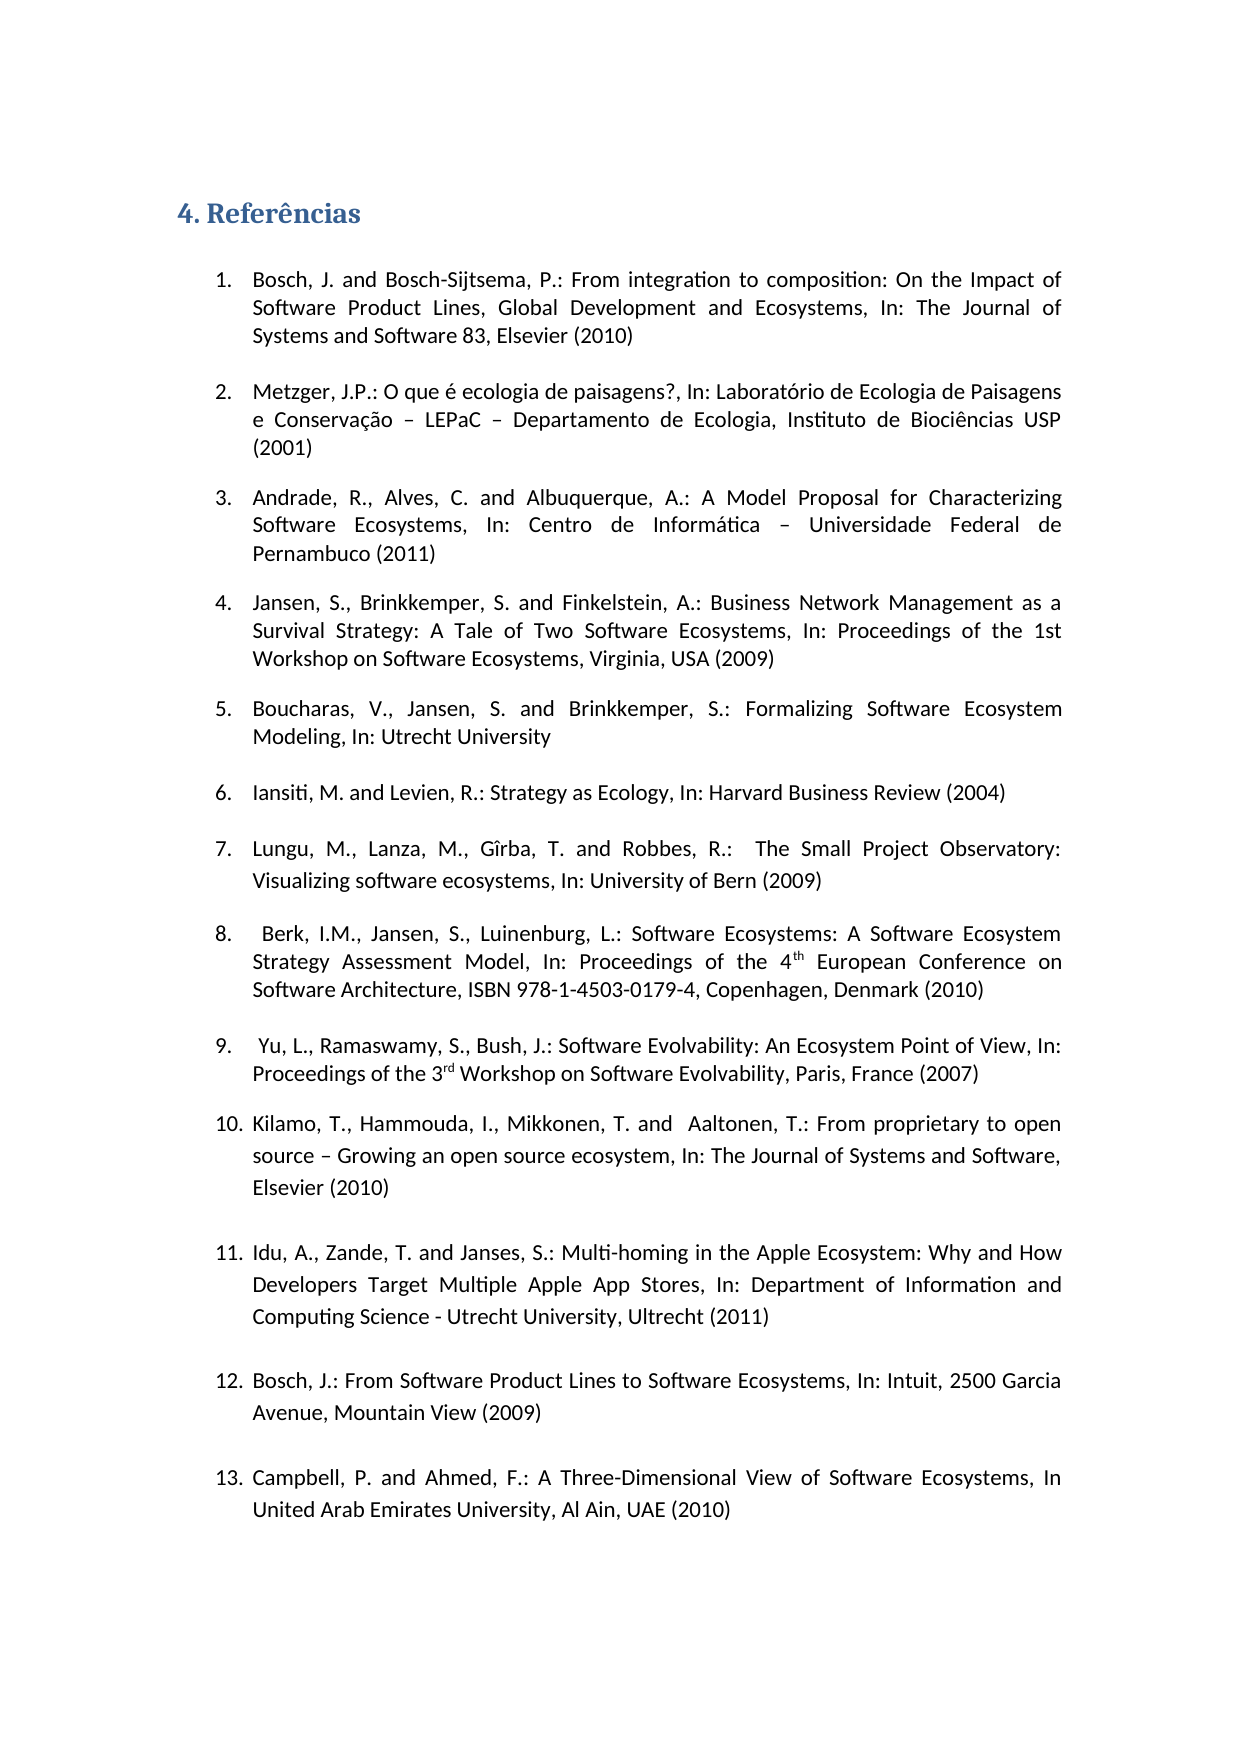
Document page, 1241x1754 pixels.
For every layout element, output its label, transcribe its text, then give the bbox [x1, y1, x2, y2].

list Kilamo, T., Hammouda, I., Mikkonen, T. and Aaltonen, T.: From proprietary to open source – Growing an open source ecosystem, In: The Journal of Systems and Software, Elsevier (2010) [215, 1109, 1063, 1201]
list Metzger, J.P.: O que é ecologia de paisagens?, In: Laboratório de Ecologia de Paisagens e Conservação – LEPaC – Departamento de Ecologia, Instituto de Biociências USP (2001) [215, 377, 1063, 461]
list Berk, I.M., Jansen, S., Luinenburg, L.: Software Ecosystems: A Software Ecosystem Strategy Assessment Model, In: Proceedings of the 4th European Conference on Software Architecture, ISBN 978-1-4503-0179-4, Copenhagen, Denmark (2010) [215, 919, 1063, 1003]
list Bosch, J.: From Software Product Lines to Software Ecosystems, In: Intuit, 2500 Garcia Avenue, Mountain View (2009) [215, 1366, 1063, 1427]
list Yu, L., Ramaswamy, S., Bush, J.: Software Evolvability: An Ecosystem Point of View, In: Proceedings of the 3rd Workshop on Software Evolvability, Paris, France (2007) [215, 1031, 1063, 1087]
list Idu, A., Zande, T. and Janses, S.: Multi-homing in the Apple Ecosystem: Why and How Developers Target Multiple Apple App Stores, In: Department of Information and Computing Science - Utrecht University, Ultrecht (2011) [215, 1238, 1063, 1330]
subtitle 4. Referências [177, 198, 1063, 231]
list Boucharas, V., Jansen, S. and Brinkkemper, S.: Formalizing Software Ecosystem Modeling, In: Utrecht University [215, 694, 1063, 750]
list Iansiti, M. and Levien, R.: Strategy as Ecology, In: Harvard Business Review (2004) [215, 778, 1063, 806]
list Andrade, R., Alves, C. and Albuquerque, A.: A Model Proposal for Characterizing Software Ecosystems, In: Centro de Informática – Universidade Federal de Pernambuco (2011) [215, 483, 1063, 567]
list Jansen, S., Brinkkemper, S. and Finkelstein, A.: Business Network Management as a Survival Strategy: A Tale of Two Software Ecosystems, In: Proceedings of the 1st Workshop on Software Ecosystems, Virginia, USA (2009) [215, 588, 1063, 672]
list Campbell, P. and Ahmed, F.: A Three-Dimensional View of Software Ecosystems, In United Arab Emirates University, Al Ain, UAE (2010) [215, 1463, 1063, 1523]
list Bosch, J. and Bosch-Sijtsema, P.: From integration to composition: On the Impact of Software Product Lines, Global Development and Ecosystems, In: The Journal of Systems and Software 83, Elsevier (2010) [215, 265, 1063, 349]
list Lungu, M., Lanza, M., Gîrba, T. and Robbes, R.: The Small Project Observatory: Visualizing software ecosystems, In: University of Bern (2009) [215, 834, 1063, 894]
